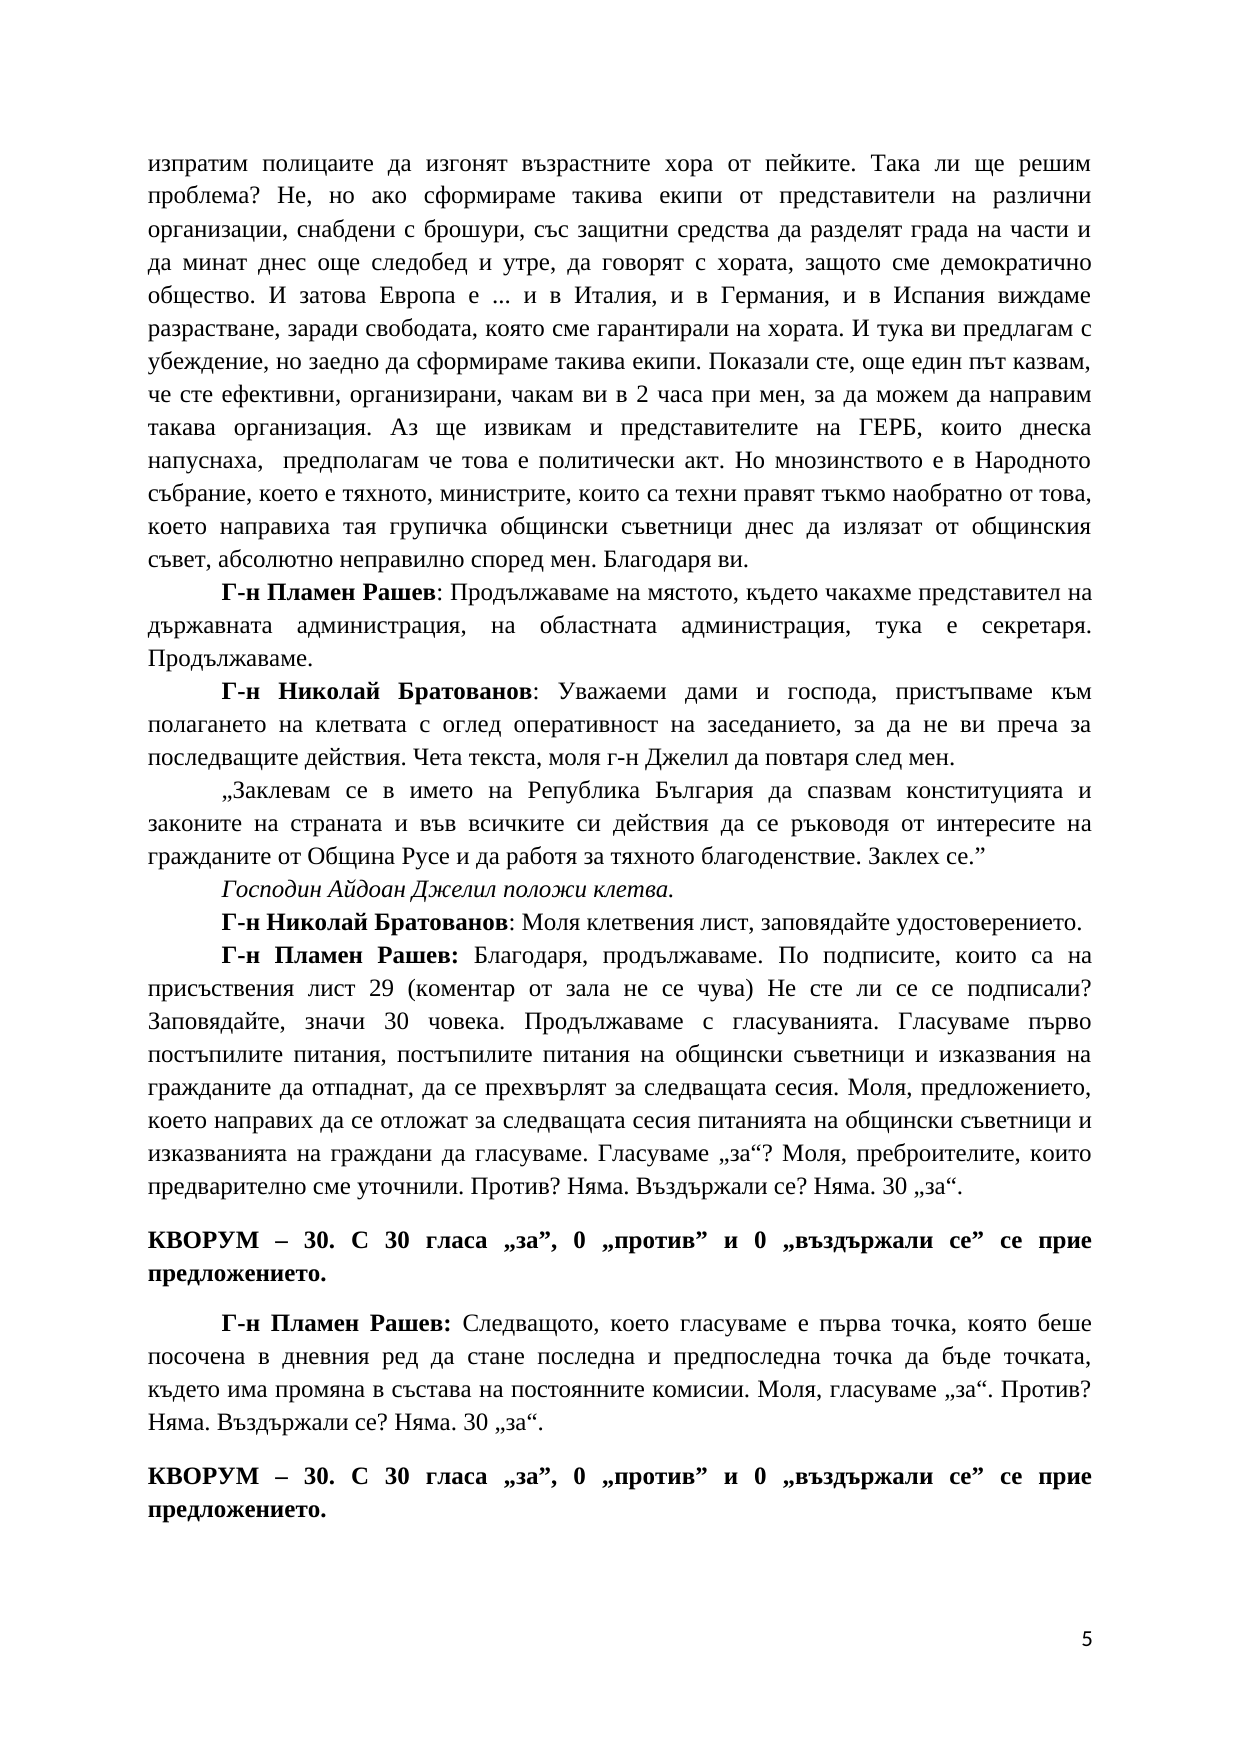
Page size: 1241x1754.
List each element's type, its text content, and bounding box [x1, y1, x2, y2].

text Г-н Пламен Рашев: Благодаря, продължаваме. По подписите, които са на присъствения лист 29 (коментар от зала не се чува) Не сте ли се се подписали? Заповядайте, значи 30 човека. Продължаваме с гласуванията. Гласуваме първо постъпилите питания, постъпилите питания на общински съветници и изказвания на гражданите да отпаднат, да се прехвърлят за следващата сесия. Моля, предложението, което направих да се отложат за следващата сесия питанията на общински съветници и изказванията на граждани да гласуваме. Гласуваме „за“? Моля, преброителите, които предварително сме уточнили. Против? Няма. Въздържали се? Няма. 30 „за“. [148, 940, 1093, 1200]
list КВОРУМ – 30. С 30 гласа „за”, 0 „против” и 0 „въздържали се” се прие предложението. [148, 1489, 1093, 1522]
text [148, 148, 1093, 573]
text Господин Айдоан Джелил положи клетва. [148, 874, 1093, 903]
text Г-н Пламен Рашев: Следващото, което гласуваме е първа точка, която беше посочена в дневния ред да стане последна и предпоследна точка да бъде точката, където има промяна в състава на постоянните комисии. Моля, гласуваме „за“. Против? Няма. Въздържали се? Няма. 30 „за“. [148, 1308, 1093, 1436]
list КВОРУМ – 30. С 30 гласа „за”, 0 „против” и 0 „въздържали се” се прие предложението. [148, 1254, 1093, 1287]
text Г-н Пламен Рашев: Продължаваме на мястото, където чакахме представител на държавната администрация, на областната администрация, тука е секретаря. Продължаваме. [148, 577, 1093, 672]
text Г-н Николай Братованов: Уважаеми дами и господа, пристъпваме към полагането на клетвата с оглед оперативност на заседанието, за да не ви преча за последващите действия. Чета текста, моля г-н Джелил да повтаря след мен. [148, 676, 1093, 771]
text Г-н Николай Братованов: Моля клетвения лист, заповядайте удостоверението. [148, 907, 1093, 936]
text „Заклевам се в името на Република България да спазвам конституцията и законите на страната и във всичките си действия да се ръководя от интересите на гражданите от Община Русе и да работя за тяхното благоденствие. Заклех се.” [148, 775, 1093, 870]
